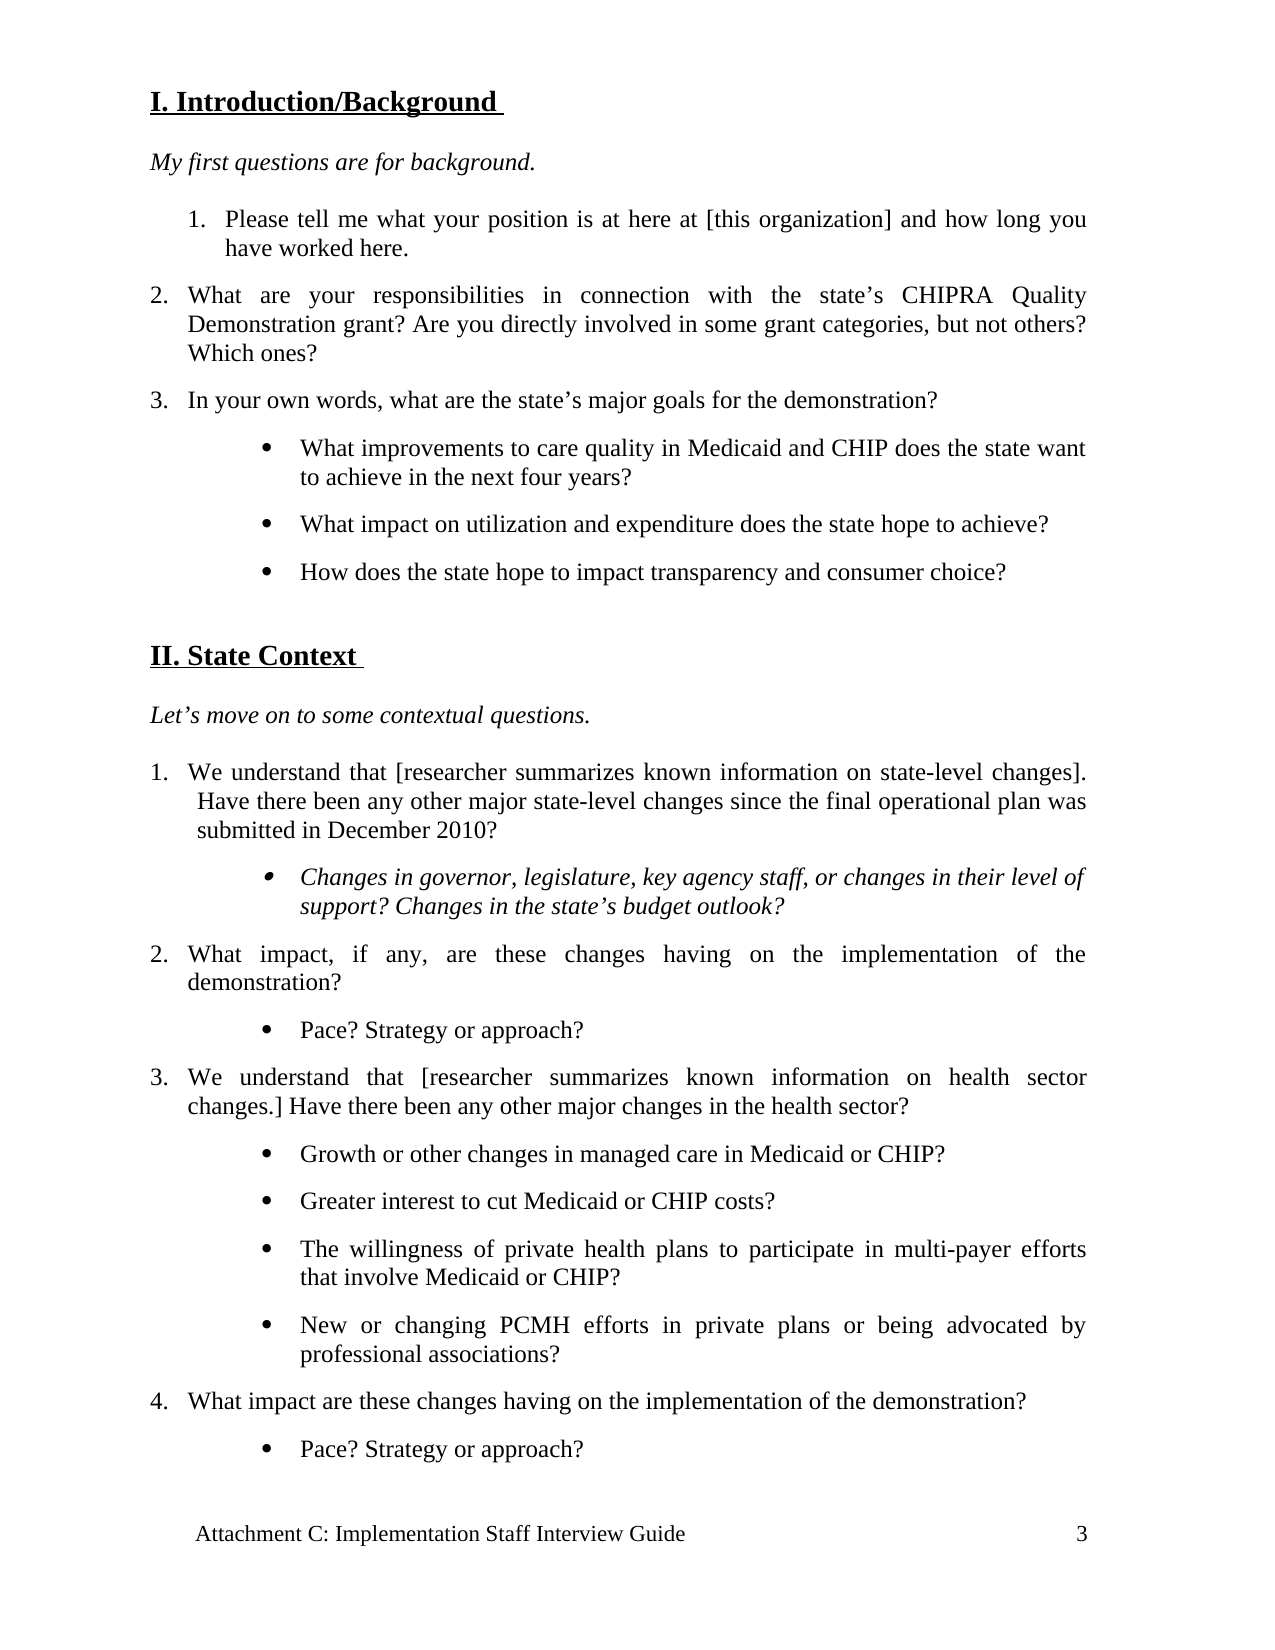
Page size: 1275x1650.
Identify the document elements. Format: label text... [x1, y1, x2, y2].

list Please tell me what your position is at here at [this organization] and how long you have worked here. [187, 204, 1087, 262]
list New or changing PCMH efforts in private plans or being advocated by professional associations? [262, 1310, 1087, 1367]
list What are your responsibilities in connection with the state’s CHIPRA Quality Demonstration grant? Are you directly involved in some grant categories, but not others? Which ones? [150, 280, 1087, 367]
list Pace? Strategy or approach? [262, 1434, 1087, 1462]
list We understand that [researcher summarizes known information on state-level changes]. Have there been any other major state-level changes since the final operational plan was submitted in December 2010? [150, 757, 1087, 844]
list Growth or other changes in managed care in Medicaid or CHIP? [262, 1139, 1087, 1167]
text I. Introduction/Background [150, 84, 1125, 118]
list Changes in governor, legislature, key agency staff, or changes in their level of support? Changes in the state’s budget outlook? [262, 862, 1087, 920]
text II. State Context [150, 638, 1125, 671]
list We understand that [researcher summarizes known information on health sector changes.] Have there been any other major changes in the health sector? [150, 1062, 1087, 1120]
list What improvements to care quality in Medicaid and CHIP does the state want to achieve in the next four years? [262, 433, 1087, 490]
text Let’s move on to some contextual questions. [150, 700, 1125, 729]
list What impact, if any, are these changes having on the implementation of the demonstration? [150, 939, 1087, 996]
list What impact on utilization and expenditure does the state hope to achieve? [262, 509, 1087, 538]
list The willingness of private health plans to participate in multi-payer efforts that involve Medicaid or CHIP? [262, 1234, 1087, 1291]
list In your own words, what are the state’s major goals for the demonstration? [150, 385, 1087, 414]
list Pace? Strategy or approach? [262, 1015, 1087, 1044]
list How does the state hope to impact transparency and consumer choice? [262, 557, 1087, 585]
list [150, 1386, 1087, 1415]
text My first questions are for background. [150, 147, 1125, 175]
list Greater interest to cut Medicaid or CHIP costs? [262, 1186, 1087, 1215]
